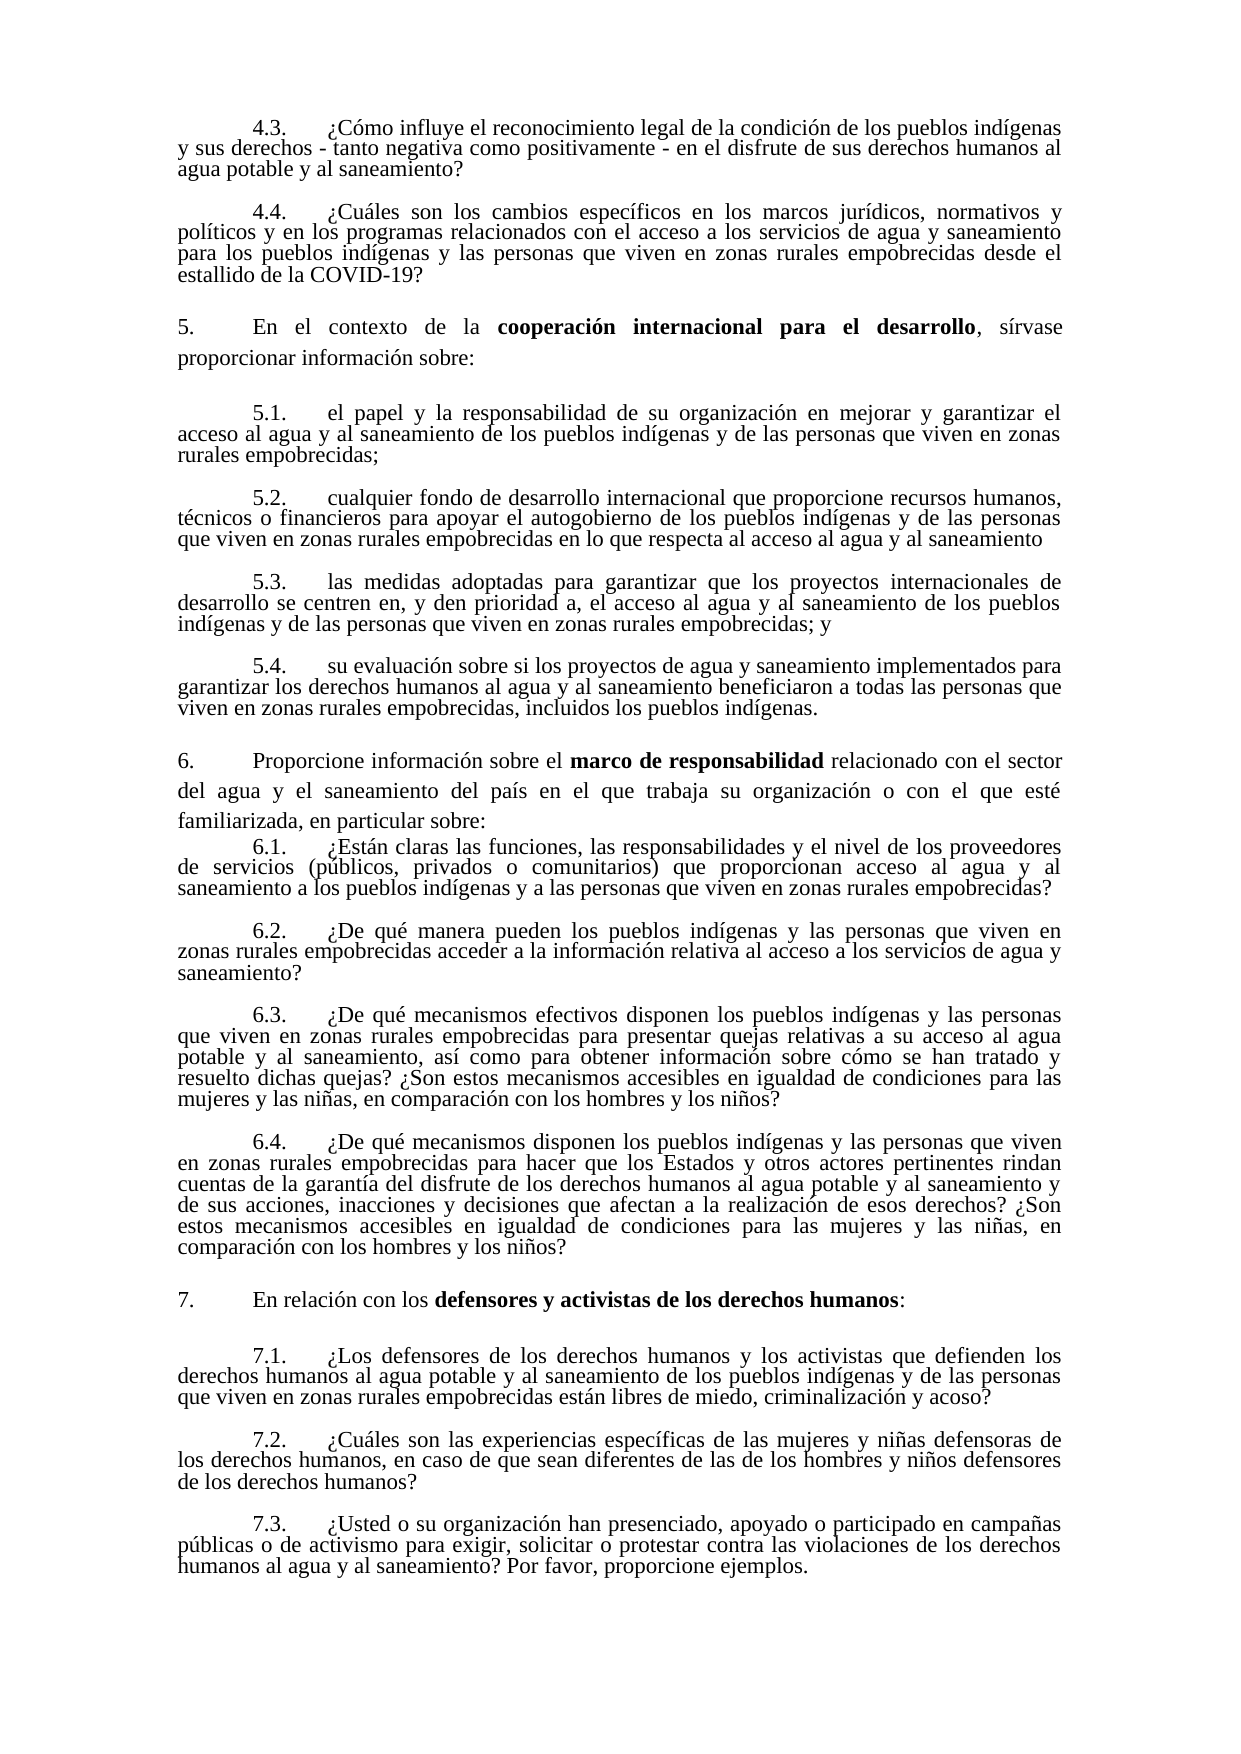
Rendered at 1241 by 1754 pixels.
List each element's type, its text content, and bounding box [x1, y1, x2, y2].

list ¿Cuáles son los cambios específicos en los marcos jurídicos, normativos y políticos y en los programas relacionados con el acceso a los servicios de agua y saneamiento para los pueblos indígenas y las personas que viven en zonas rurales empobrecidas desde el estallido de la COVID-19? [177, 202, 1063, 287]
list ¿De qué mecanismos efectivos disponen los pueblos indígenas y las personas que viven en zonas rurales empobrecidas para presentar quejas relativas a su acceso al agua potable y al saneamiento, así como para obtener información sobre cómo se han tratado y resuelto dichas quejas? ¿Son estos mecanismos accesibles en igualdad de condiciones para las mujeres y las niñas, en comparación con los hombres y los niños? [177, 1006, 1063, 1112]
list ¿De qué mecanismos disponen los pueblos indígenas y las personas que viven en zonas rurales empobrecidas para hacer que los Estados y otros actores pertinentes rindan cuentas de la garantía del disfrute de los derechos humanos al agua potable y al saneamiento y de sus acciones, inacciones y decisiones que afectan a la realización de esos derechos? ¿Son estos mecanismos accesibles en igualdad de condiciones para las mujeres y las niñas, en comparación con los hombres y los niños? [177, 1133, 1063, 1259]
list ¿Cómo influye el reconocimiento legal de la condición de los pueblos indígenas y sus derechos - tanto negativa como positivamente - en el disfrute de sus derechos humanos al agua potable y al saneamiento? [177, 118, 1063, 181]
list su evaluación sobre si los proyectos de agua y saneamiento implementados para garantizar los derechos humanos al agua y al saneamiento beneficiaron a todas las personas que viven en zonas rurales empobrecidas, incluidos los pueblos indígenas. [177, 657, 1063, 720]
list ¿De qué manera pueden los pueblos indígenas y las personas que viven en zonas rurales empobrecidas acceder a la información relativa al acceso a los servicios de agua y saneamiento? [177, 922, 1063, 985]
list En el contexto de la cooperación internacional para el desarrollo, sírvase proporcionar información sobre: [177, 313, 1063, 370]
list ¿Cuáles son las experiencias específicas de las mujeres y niñas defensoras de los derechos humanos, en caso de que sean diferentes de las de los hombres y niños defensores de los derechos humanos? [177, 1431, 1063, 1494]
list ¿Usted o su organización han presenciado, apoyado o participado en campañas públicas o de activismo para exigir, solicitar o protestar contra las violaciones de los derechos humanos al agua y al saneamiento? Por favor, proporcione ejemplos. [177, 1515, 1063, 1578]
list el papel y la responsabilidad de su organización en mejorar y garantizar el acceso al agua y al saneamiento de los pueblos indígenas y de las personas que viven en zonas rurales empobrecidas; [177, 404, 1063, 467]
list las medidas adoptadas para garantizar que los proyectos internacionales de desarrollo se centren en, y den prioridad a, el acceso al agua y al saneamiento de los pueblos indígenas y de las personas que viven en zonas rurales empobrecidas; y [177, 573, 1063, 636]
list En relación con los defensores y activistas de los derechos humanos: [177, 1286, 1063, 1312]
list ¿Están claras las funciones, las responsabilidades y el nivel de los proveedores de servicios (públicos, privados o comunitarios) que proporcionan acceso al agua y al saneamiento a los pueblos indígenas y a las personas que viven en zonas rurales empobrecidas? [177, 837, 1063, 901]
list ¿Los defensores de los derechos humanos y los activistas que defienden los derechos humanos al agua potable y al saneamiento de los pueblos indígenas y de las personas que viven en zonas rurales empobrecidas están libres de miedo, criminalización y acoso? [177, 1346, 1063, 1410]
list cualquier fondo de desarrollo internacional que proporcione recursos humanos, técnicos o financieros para apoyar el autogobierno de los pueblos indígenas y de las personas que viven en zonas rurales empobrecidas en lo que respecta al acceso al agua y al saneamiento [177, 488, 1063, 552]
list Proporcione información sobre el marco de responsabilidad relacionado con el sector del agua y el saneamiento del país en el que trabaja su organización o con el que esté familiarizada, en particular sobre: [177, 747, 1063, 833]
